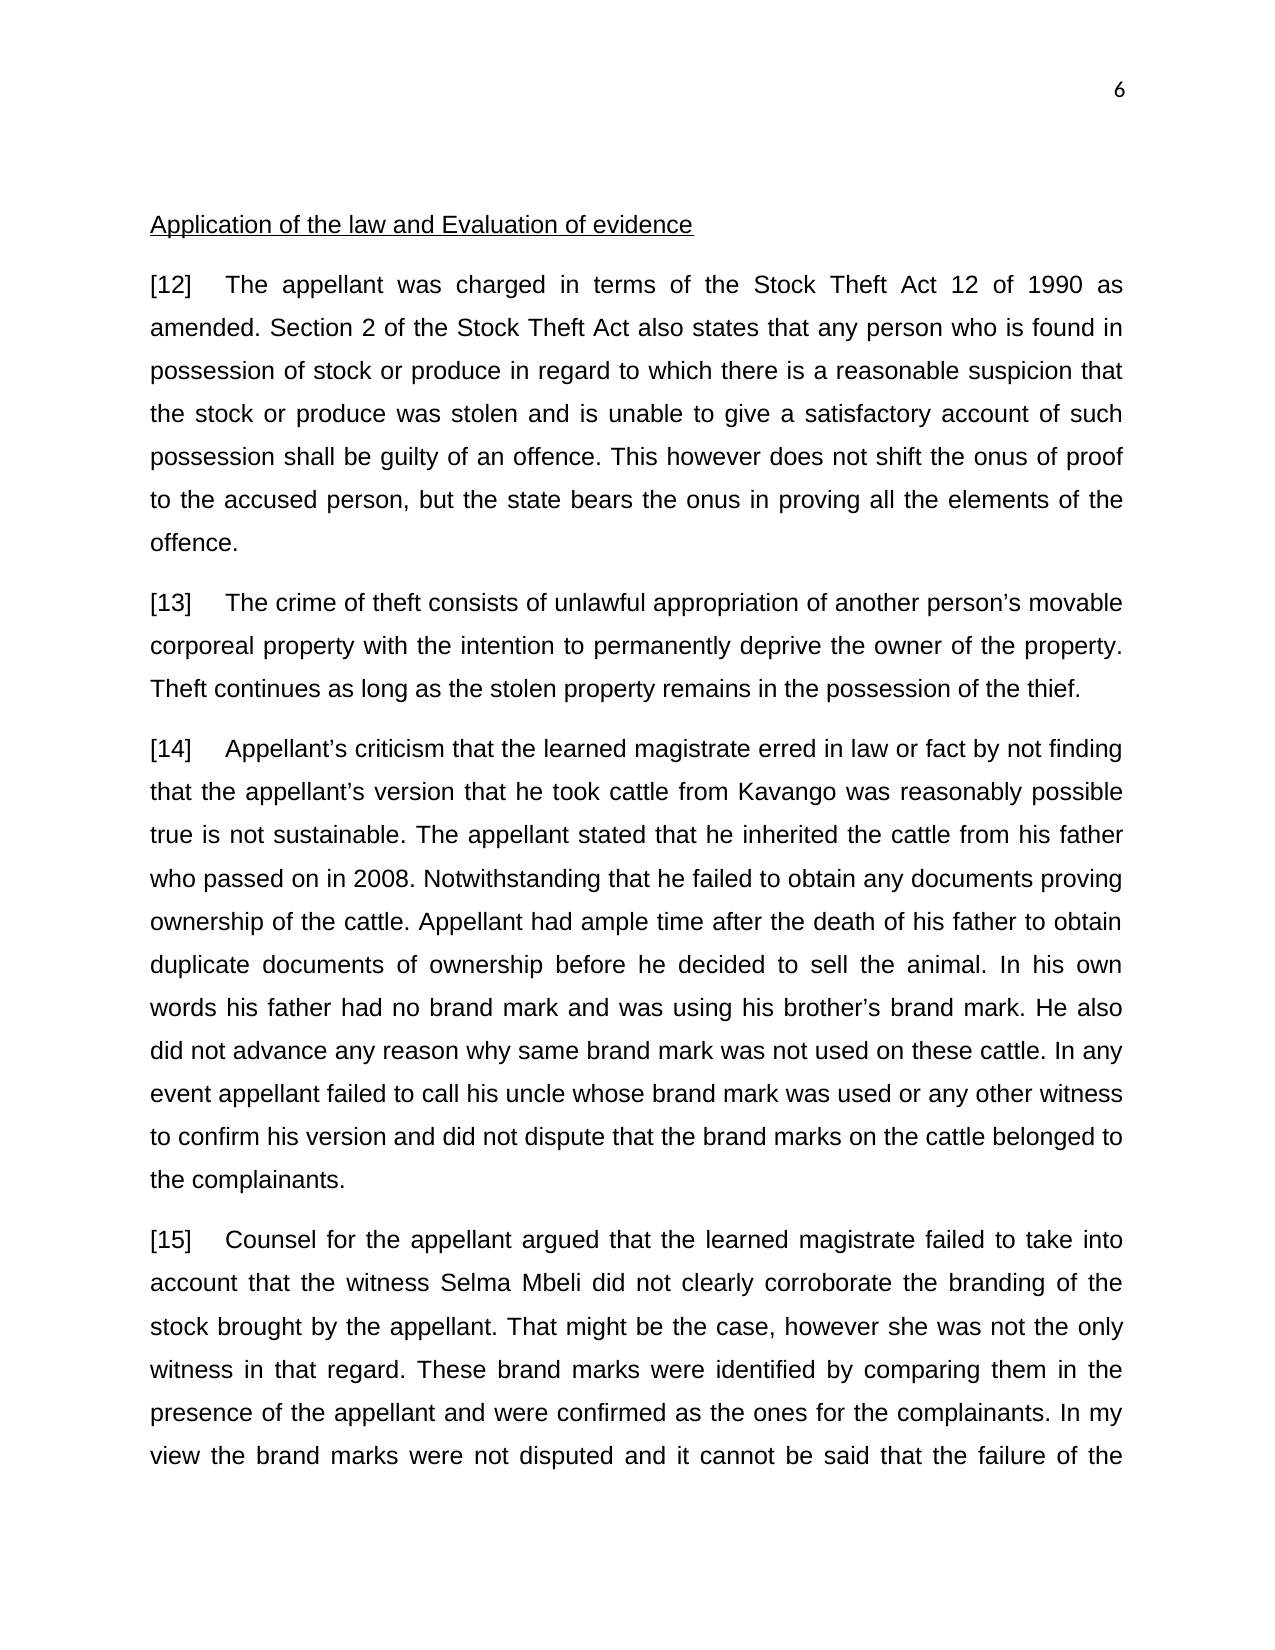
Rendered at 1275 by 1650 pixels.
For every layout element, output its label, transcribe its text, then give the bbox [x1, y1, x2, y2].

text [12] The appellant was charged in terms of the Stock Theft Act 12 of 1990 as amended. Section 2 of the Stock Theft Act also states that any person who is found in possession of stock or produce in regard to which there is a reasonable suspicion that the stock or produce was stolen and is unable to give a satisfactory account of such possession shall be guilty of an offence. This however does not shift the onus of proof to the accused person, but the state bears the onus in proving all the elements of the offence. [150, 269, 1125, 557]
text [150, 1225, 1125, 1469]
text [14] Appellant’s criticism that the learned magistrate erred in law or fact by not finding that the appellant’s version that he took cattle from Kavango was reasonably possible true is not sustainable. The appellant stated that he inherited the cattle from his father who passed on in 2008. Notwithstanding that he failed to obtain any documents proving ownership of the cattle. Appellant had ample time after the death of his father to obtain duplicate documents of ownership before he decided to sell the animal. In his own words his father had no brand mark and was using his brother’s brand mark. He also did not advance any reason why same brand mark was not used on these cattle. In any event appellant failed to call his uncle whose brand mark was used or any other witness to confirm his version and did not dispute that the brand marks on the cattle belonged to the complainants. [150, 734, 1125, 1194]
text [13] The crime of theft consists of unlawful appropriation of another person’s movable corporeal property with the intention to permanently deprive the owner of the property. Theft continues as long as the stolen property remains in the possession of the thief. [150, 588, 1125, 703]
text Application of the law and Evaluation of evidence [150, 210, 1125, 238]
